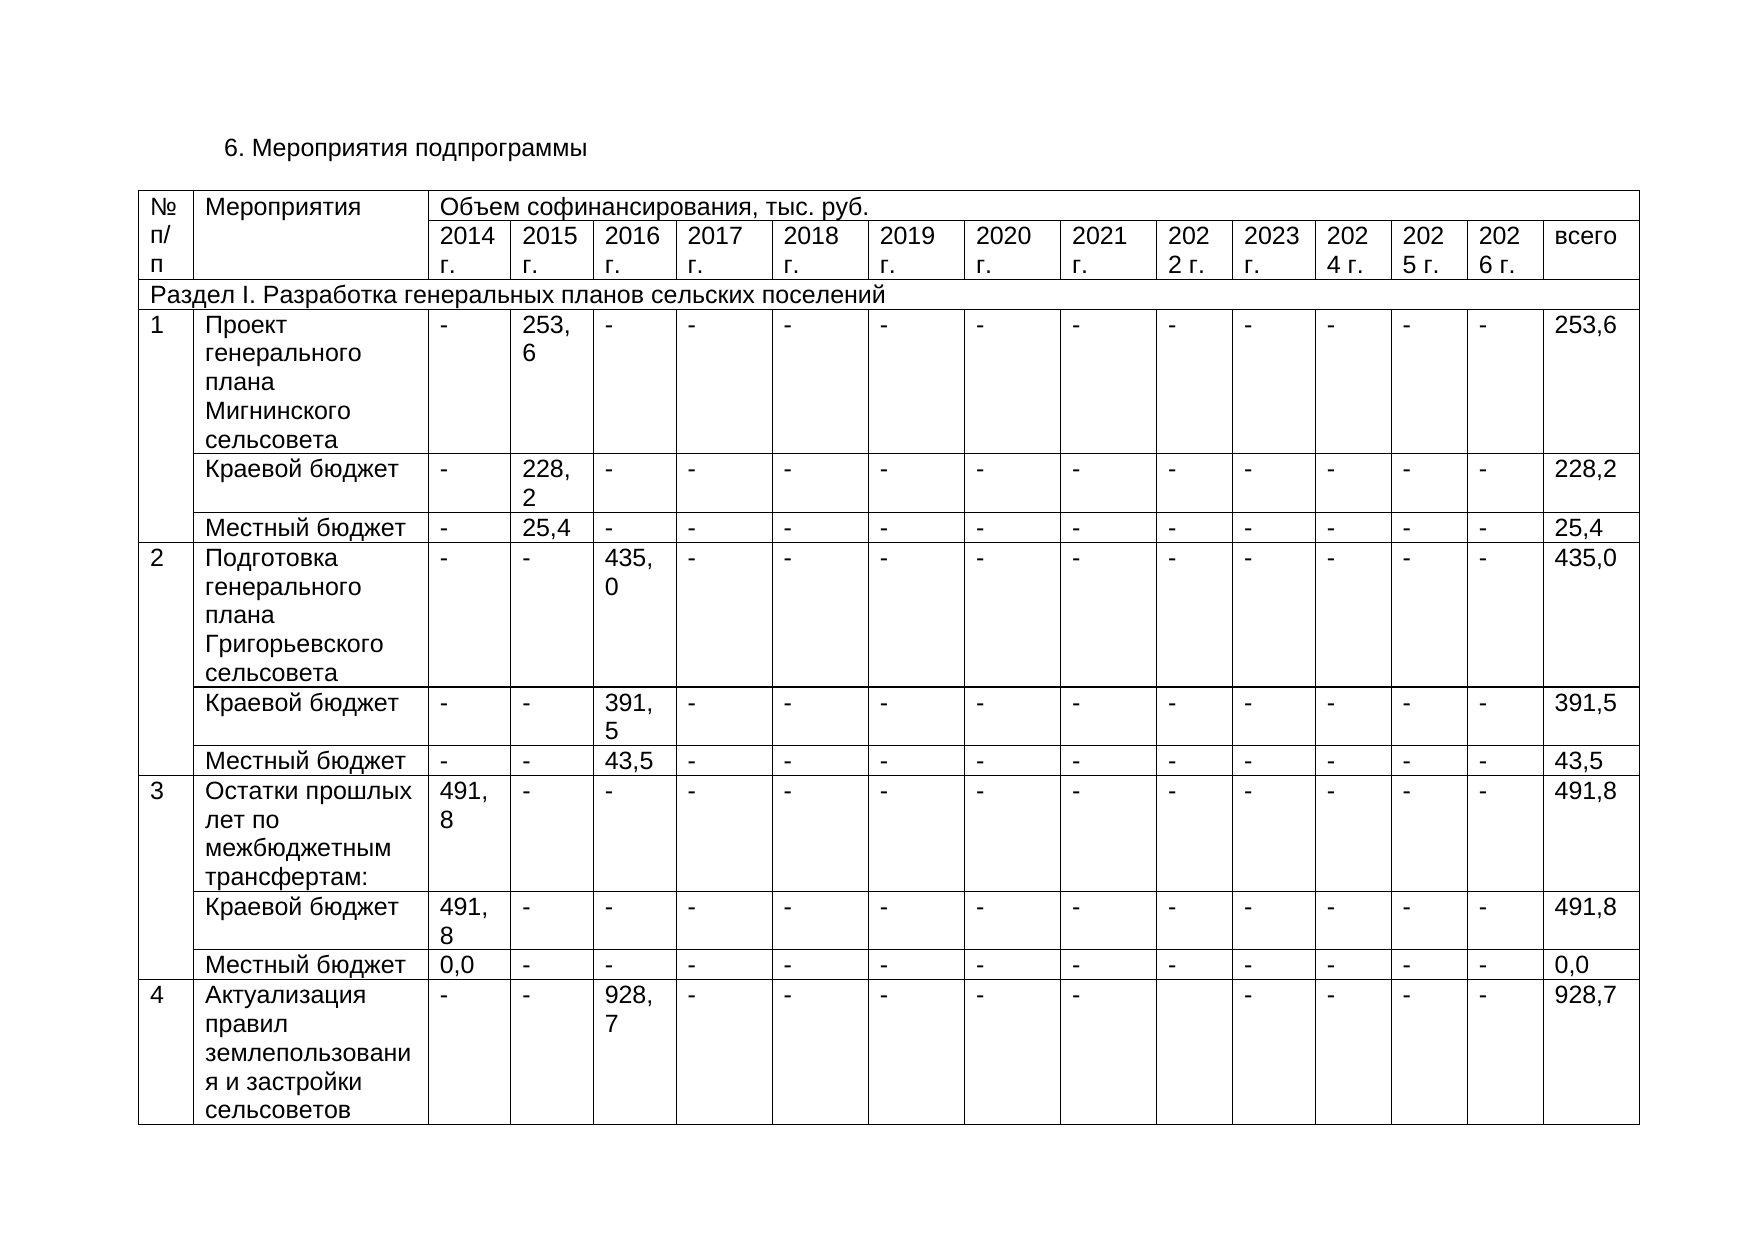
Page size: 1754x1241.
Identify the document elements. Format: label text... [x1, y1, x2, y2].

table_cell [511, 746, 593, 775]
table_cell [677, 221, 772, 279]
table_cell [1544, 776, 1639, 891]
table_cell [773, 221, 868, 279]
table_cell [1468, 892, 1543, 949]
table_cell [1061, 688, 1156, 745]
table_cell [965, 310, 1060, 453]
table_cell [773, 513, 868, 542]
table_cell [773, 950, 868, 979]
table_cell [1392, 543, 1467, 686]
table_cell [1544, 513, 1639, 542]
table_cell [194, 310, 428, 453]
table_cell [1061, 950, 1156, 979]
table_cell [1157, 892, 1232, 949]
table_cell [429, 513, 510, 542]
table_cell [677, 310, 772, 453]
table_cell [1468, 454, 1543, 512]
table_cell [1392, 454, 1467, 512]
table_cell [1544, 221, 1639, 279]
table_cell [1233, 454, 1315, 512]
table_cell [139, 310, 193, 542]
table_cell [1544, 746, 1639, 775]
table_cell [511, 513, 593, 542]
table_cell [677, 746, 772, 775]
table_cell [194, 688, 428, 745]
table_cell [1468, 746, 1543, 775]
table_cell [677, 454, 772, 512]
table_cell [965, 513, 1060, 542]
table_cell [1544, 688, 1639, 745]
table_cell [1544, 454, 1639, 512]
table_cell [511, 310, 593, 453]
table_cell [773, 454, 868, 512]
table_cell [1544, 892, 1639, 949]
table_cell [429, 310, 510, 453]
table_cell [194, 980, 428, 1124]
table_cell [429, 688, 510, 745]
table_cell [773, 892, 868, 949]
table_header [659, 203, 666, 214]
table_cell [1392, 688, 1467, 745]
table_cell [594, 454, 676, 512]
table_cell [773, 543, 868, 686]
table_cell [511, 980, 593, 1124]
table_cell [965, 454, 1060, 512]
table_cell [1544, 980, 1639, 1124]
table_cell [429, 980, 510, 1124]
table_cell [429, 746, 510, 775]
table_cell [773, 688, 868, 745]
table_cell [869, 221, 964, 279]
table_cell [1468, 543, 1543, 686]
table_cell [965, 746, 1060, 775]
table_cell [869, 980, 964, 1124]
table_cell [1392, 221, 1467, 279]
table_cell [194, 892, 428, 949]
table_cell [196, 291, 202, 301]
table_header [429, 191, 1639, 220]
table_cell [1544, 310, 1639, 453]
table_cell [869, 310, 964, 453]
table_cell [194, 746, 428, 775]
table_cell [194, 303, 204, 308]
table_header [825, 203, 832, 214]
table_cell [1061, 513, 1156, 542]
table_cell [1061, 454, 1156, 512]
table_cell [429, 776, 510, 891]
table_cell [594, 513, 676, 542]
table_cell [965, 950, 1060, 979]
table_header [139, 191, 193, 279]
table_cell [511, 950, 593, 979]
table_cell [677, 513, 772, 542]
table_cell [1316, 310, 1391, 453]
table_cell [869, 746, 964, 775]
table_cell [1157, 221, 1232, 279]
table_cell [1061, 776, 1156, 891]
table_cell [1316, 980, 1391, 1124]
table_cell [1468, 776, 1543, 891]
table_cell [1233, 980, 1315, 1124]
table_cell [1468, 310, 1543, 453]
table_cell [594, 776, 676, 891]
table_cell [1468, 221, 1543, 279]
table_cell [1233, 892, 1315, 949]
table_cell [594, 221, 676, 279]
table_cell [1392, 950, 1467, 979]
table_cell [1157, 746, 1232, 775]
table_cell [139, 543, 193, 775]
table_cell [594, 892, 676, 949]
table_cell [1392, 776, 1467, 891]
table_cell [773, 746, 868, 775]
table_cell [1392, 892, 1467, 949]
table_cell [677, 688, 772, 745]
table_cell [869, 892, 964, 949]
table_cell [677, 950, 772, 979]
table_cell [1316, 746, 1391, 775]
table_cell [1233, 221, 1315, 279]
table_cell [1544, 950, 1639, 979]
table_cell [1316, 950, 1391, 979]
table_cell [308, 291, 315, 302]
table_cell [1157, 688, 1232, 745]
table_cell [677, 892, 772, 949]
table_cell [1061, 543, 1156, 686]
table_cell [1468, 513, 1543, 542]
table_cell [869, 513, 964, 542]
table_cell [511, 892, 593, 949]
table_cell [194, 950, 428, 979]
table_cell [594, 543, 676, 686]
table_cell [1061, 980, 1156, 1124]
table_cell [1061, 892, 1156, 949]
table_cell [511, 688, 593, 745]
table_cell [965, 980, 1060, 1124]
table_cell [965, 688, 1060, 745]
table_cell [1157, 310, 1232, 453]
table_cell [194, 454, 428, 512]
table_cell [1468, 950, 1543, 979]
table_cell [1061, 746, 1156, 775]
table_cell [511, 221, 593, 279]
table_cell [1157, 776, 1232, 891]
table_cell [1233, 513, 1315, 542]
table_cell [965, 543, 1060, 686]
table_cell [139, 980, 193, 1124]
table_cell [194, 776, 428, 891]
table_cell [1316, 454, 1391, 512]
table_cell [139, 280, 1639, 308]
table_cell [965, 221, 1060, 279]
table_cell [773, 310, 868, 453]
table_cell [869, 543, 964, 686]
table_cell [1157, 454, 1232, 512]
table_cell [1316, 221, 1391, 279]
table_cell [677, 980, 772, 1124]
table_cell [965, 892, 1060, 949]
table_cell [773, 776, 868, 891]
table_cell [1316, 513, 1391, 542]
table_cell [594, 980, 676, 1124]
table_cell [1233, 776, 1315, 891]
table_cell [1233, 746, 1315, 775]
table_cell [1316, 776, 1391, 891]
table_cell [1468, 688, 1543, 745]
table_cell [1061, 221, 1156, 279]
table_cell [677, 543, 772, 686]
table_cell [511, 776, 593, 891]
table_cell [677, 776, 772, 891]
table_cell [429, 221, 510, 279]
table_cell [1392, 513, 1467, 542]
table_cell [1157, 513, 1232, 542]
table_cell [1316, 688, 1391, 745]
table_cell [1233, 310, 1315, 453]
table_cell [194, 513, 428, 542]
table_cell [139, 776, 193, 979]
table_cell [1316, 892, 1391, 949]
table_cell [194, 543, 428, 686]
text 6. Мероприятия подпрограммы [150, 133, 1651, 162]
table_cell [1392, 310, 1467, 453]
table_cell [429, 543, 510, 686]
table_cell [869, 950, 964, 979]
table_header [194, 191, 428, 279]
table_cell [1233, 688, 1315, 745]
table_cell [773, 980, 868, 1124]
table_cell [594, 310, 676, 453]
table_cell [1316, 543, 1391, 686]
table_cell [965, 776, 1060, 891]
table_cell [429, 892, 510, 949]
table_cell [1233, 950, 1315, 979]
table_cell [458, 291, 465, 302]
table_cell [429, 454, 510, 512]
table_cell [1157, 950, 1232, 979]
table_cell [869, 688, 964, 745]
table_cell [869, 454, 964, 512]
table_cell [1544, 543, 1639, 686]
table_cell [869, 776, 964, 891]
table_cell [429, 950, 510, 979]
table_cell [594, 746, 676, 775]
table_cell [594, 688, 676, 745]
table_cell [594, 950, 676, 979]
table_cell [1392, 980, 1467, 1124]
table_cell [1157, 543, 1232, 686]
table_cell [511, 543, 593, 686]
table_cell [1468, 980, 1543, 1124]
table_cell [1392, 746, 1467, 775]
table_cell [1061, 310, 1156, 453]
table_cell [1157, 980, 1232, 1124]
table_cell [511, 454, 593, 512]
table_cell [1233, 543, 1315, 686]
